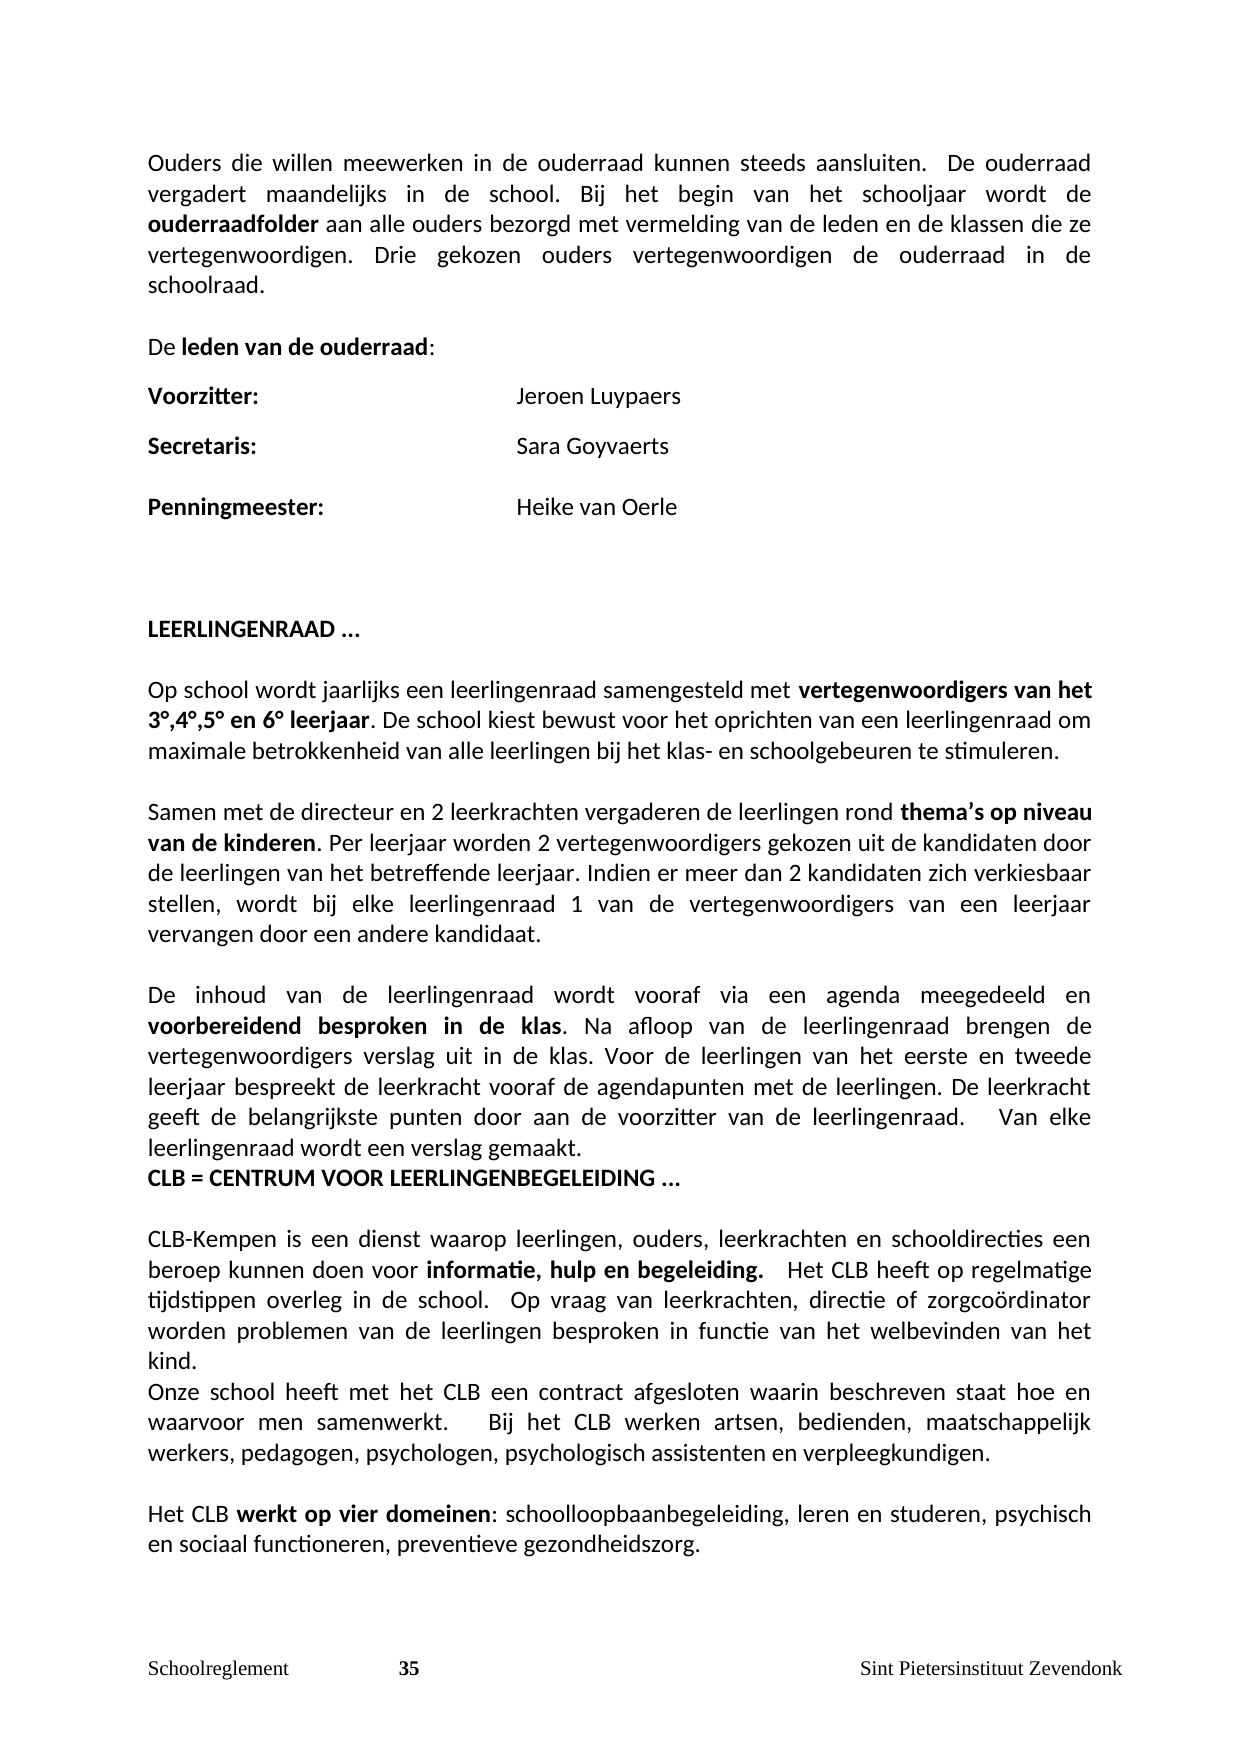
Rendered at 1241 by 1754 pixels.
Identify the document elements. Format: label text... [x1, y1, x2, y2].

text Op school wordt jaarlijks een leerlingenraad samengesteld met vertegenwoordigers van het 3°,4°,5° en 6° leerjaar. De school kiest bewust voor het oprichten van een leerlingenraad om maximale betrokkenheid van alle leerlingen bij het klas- en schoolgebeuren te stimuleren. [148, 674, 1093, 766]
text De inhoud van de leerlingenraad wordt vooraf via een agenda meegedeeld en voorbereidend besproken in de klas. Na afloop van de leerlingenraad brengen de vertegenwoordigers verslag uit in de klas. Voor de leerlingen van het eerste en tweede leerjaar bespreekt de leerkracht vooraf de agendapunten met de leerlingen. De leerkracht geeft de belangrijkste punten door aan de voorzitter van de leerlingenraad. Van elke leerlingenraad wordt een verslag gemaakt. [148, 979, 1093, 1162]
text Het CLB werkt op vier domeinen: schoolloopbaanbegeleiding, leren en studeren, psychisch en sociaal functioneren, preventieve gezondheidszorg. [148, 1498, 1093, 1559]
text LEERLINGENRAAD ... [148, 613, 1093, 643]
text De leden van de ouderraad: [148, 331, 1093, 361]
text Onze school heeft met het CLB een contract afgesloten waarin beschreven staat hoe en waarvoor men samenwerkt. Bij het CLB werken artsen, bedienden, maatschappelijk werkers, pedagogen, psychologen, psychologisch assistenten en verpleegkundigen. [148, 1376, 1093, 1468]
text Samen met de directeur en 2 leerkrachten vergaderen de leerlingen rond thema’s op niveau van de kinderen. Per leerjaar worden 2 vertegenwoordigers gekozen uit de kandidaten door de leerlingen van het betreffende leerjaar. Indien er meer dan 2 kandidaten zich verkiesbaar stellen, wordt bij elke leerlingenraad 1 van de vertegenwoordigers van een leerjaar vervangen door een andere kandidaat. [148, 796, 1093, 949]
text Penningmeester: Heike van Oerle [148, 491, 1093, 521]
text Secretaris: Sara Goyvaerts [148, 430, 1093, 460]
text Voorzitter: Jeroen Luypaers [148, 380, 1093, 411]
text CLB = CENTRUM VOOR LEERLINGENBEGELEIDING ... [148, 1162, 1093, 1193]
text Ouders die willen meewerken in de ouderraad kunnen steeds aansluiten. De ouderraad vergadert maandelijks in de school. Bij het begin van het schooljaar wordt de ouderraadfolder aan alle ouders bezorgd met vermelding van de leden en de klassen die ze vertegenwoordigen. Drie gekozen ouders vertegenwoordigen de ouderraad in de schoolraad. [148, 148, 1093, 300]
text CLB-Kempen is een dienst waarop leerlingen, ouders, leerkrachten en schooldirecties een beroep kunnen doen voor informatie, hulp en begeleiding. Het CLB heeft op regelmatige tijdstippen overleg in de school. Op vraag van leerkrachten, directie of zorgcoördinator worden problemen van de leerlingen besproken in functie van het welbevinden van het kind. [148, 1223, 1093, 1376]
